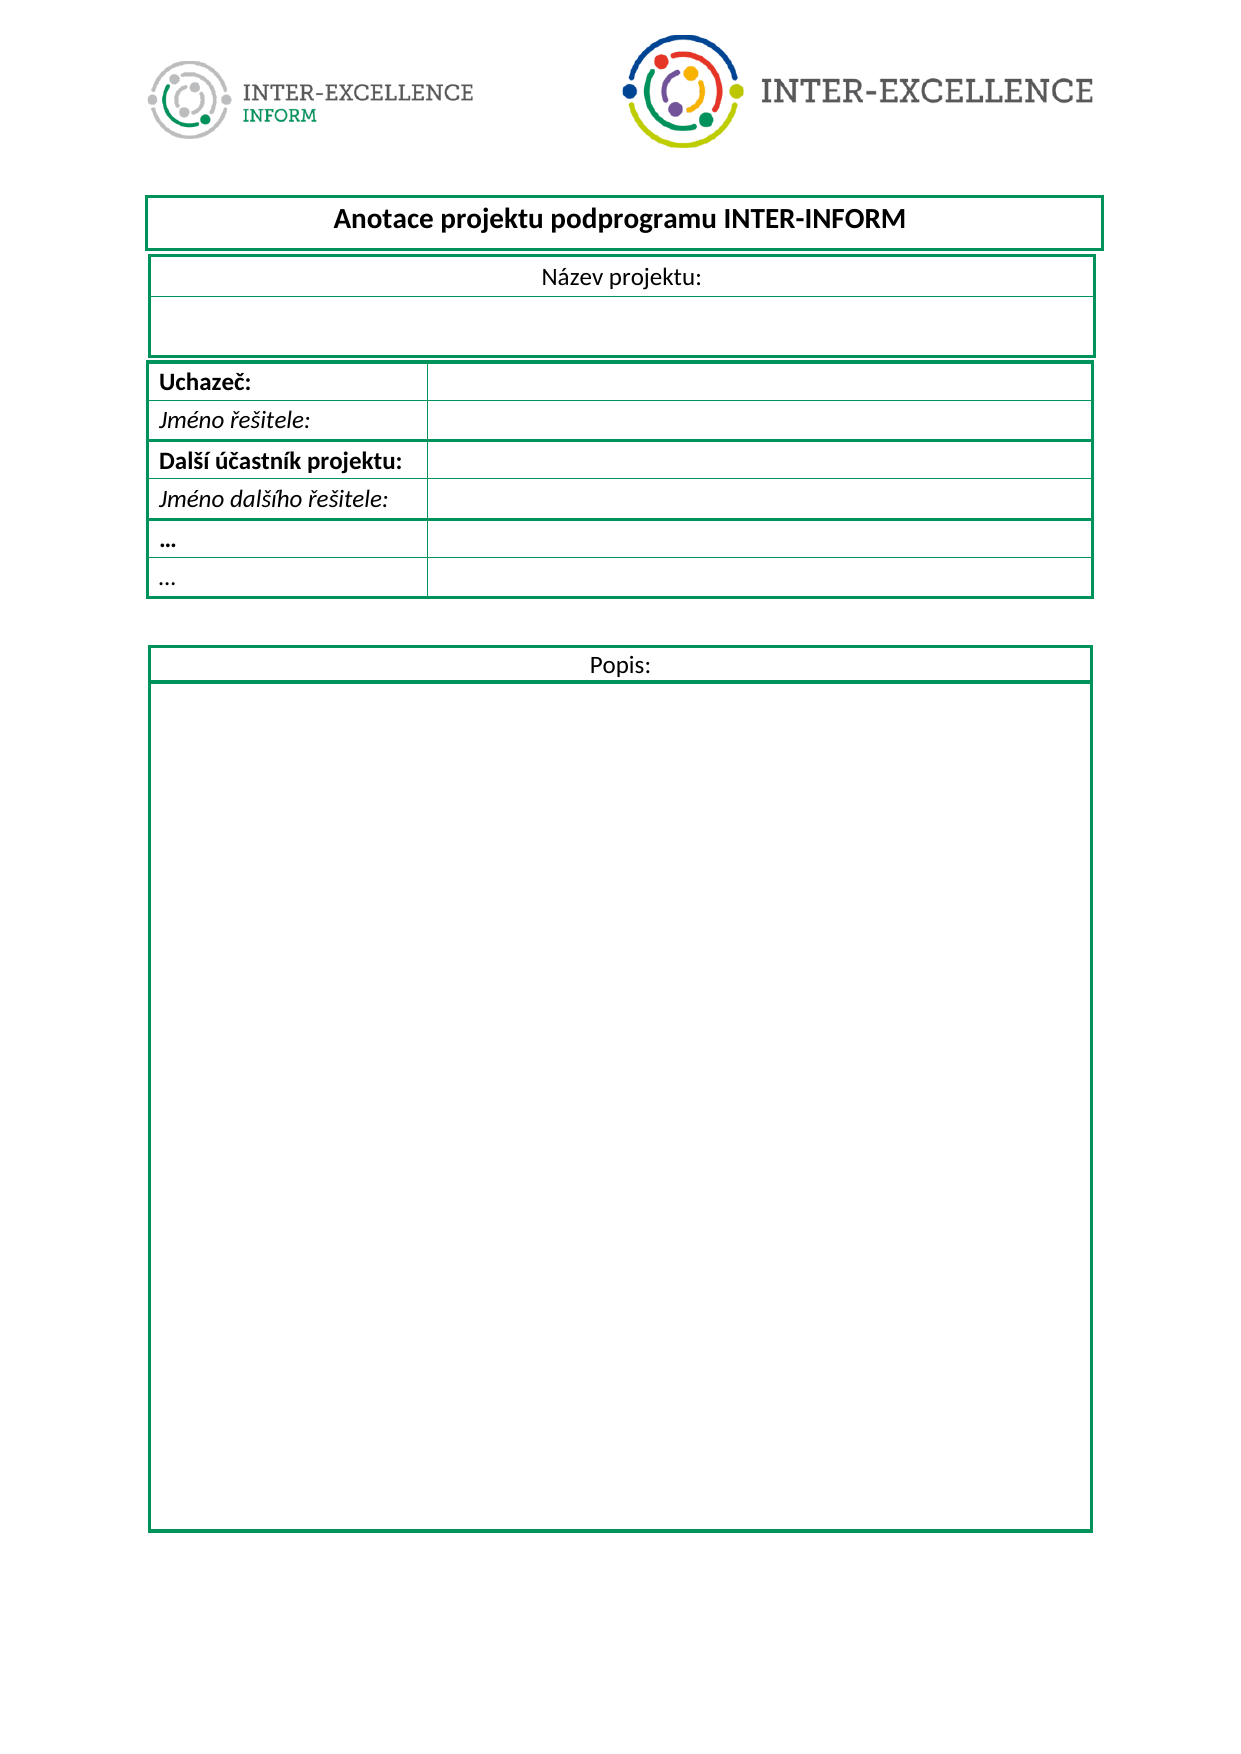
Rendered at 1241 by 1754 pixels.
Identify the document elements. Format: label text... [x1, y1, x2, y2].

table_cell … [149, 521, 427, 557]
table_cell [428, 558, 1091, 596]
table_header [428, 364, 1091, 399]
table_cell Jméno dalšího řešitele: [149, 479, 427, 517]
table_cell [428, 521, 1091, 557]
table_cell [428, 479, 1091, 517]
table_cell [151, 684, 1090, 1529]
table_header Uchazeč: [149, 364, 427, 399]
table_cell [151, 297, 1093, 355]
table_cell [428, 442, 1091, 478]
text Anotace projektu podprogramu INTER-INFORM [148, 198, 1101, 248]
table_cell Jméno řešitele: [149, 401, 427, 439]
table_cell … [149, 558, 427, 596]
table_header Název projektu: [151, 257, 1093, 296]
table_header Popis: [151, 648, 1090, 680]
picture [622, 35, 1093, 148]
table_cell Další účastník projektu: [149, 442, 427, 478]
table_cell [428, 401, 1091, 439]
picture [147, 61, 473, 139]
